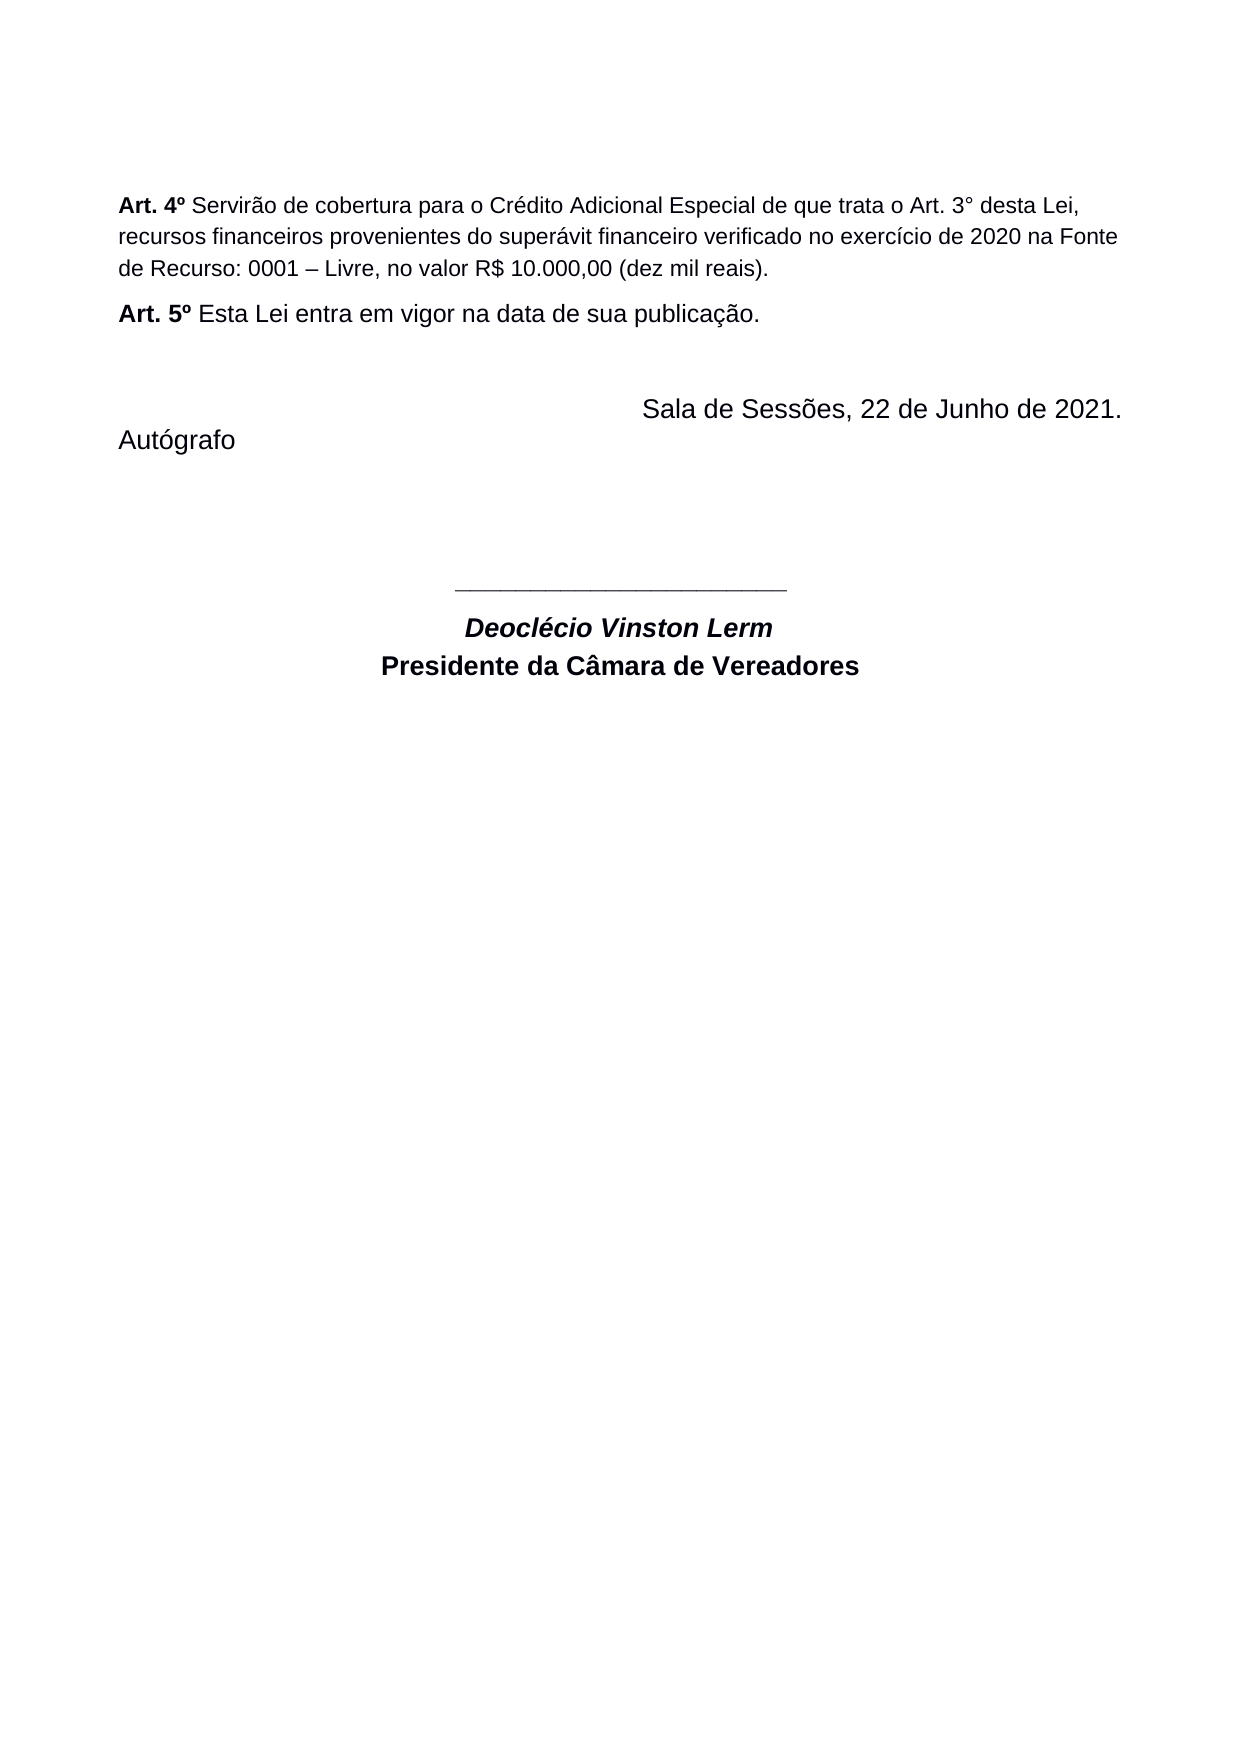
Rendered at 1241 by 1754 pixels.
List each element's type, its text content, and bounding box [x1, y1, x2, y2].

text Art. 5º Esta Lei entra em vigor na data de sua publicação. [118, 299, 1122, 328]
text Sala de Sessões, 22 de Junho de 2021. [118, 393, 1122, 424]
text ______________________ [118, 563, 1122, 595]
text Autógrafo [118, 424, 1122, 455]
text Art. 4º Servirão de cobertura para o Crédito Adicional Especial de que trata o Art. 3° desta Lei, recursos financeiros provenientes do superávit financeiro verificado no exercício de 2020 na Fonte de Recurso: 0001 – Livre, no valor R$ 10.000,00 (dez mil reais). [118, 192, 1122, 281]
text Presidente da Câmara de Vereadores [118, 649, 1122, 681]
text Deoclécio Vinston Lerm [118, 612, 1122, 643]
